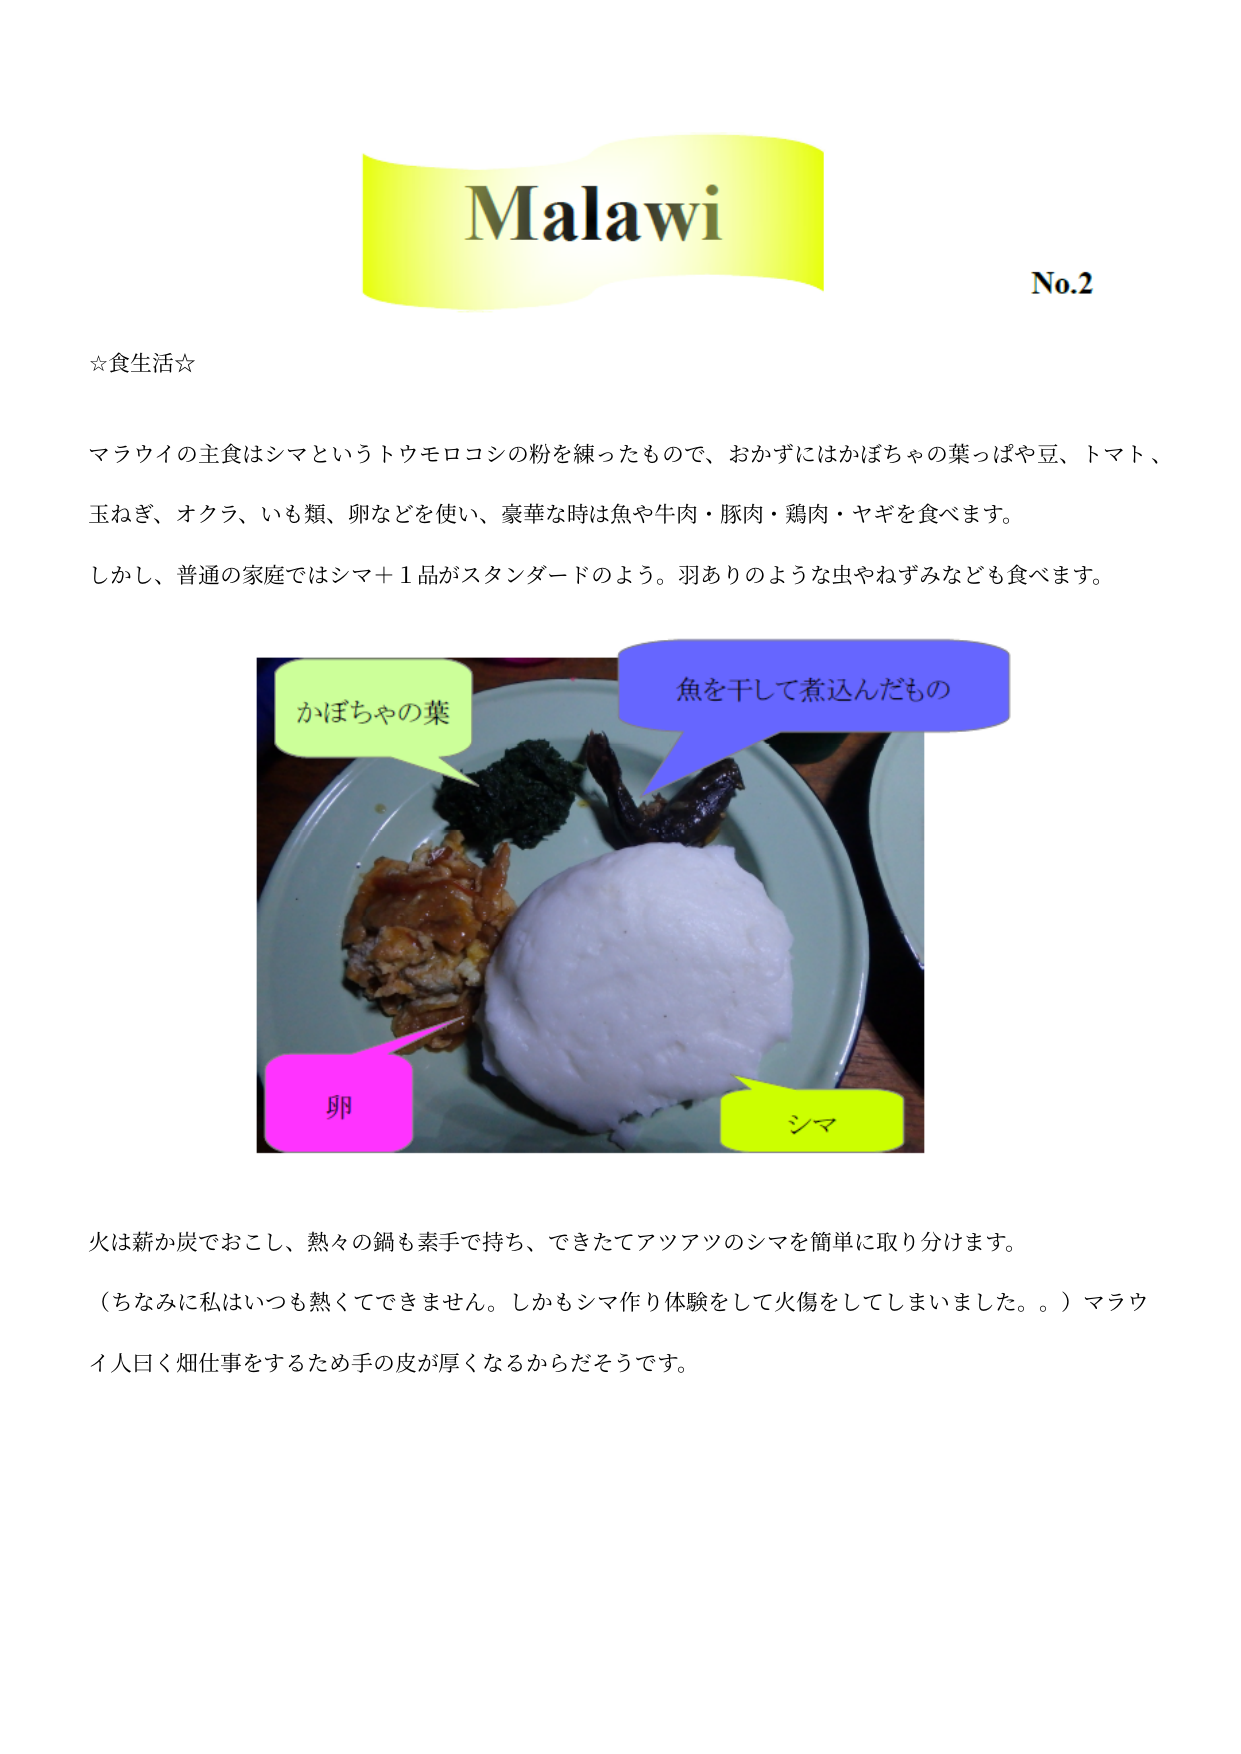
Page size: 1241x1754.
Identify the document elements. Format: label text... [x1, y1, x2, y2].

text 火は薪か炭でおこし、熱々の鍋も素手で持ち、できたてアツアツのシマを簡単に取り分けます。 [89, 1210, 1152, 1271]
text ☆食生活☆ [89, 331, 1152, 392]
text （ちなみに私はいつも熱くてできません。しかもシマ作り体験をして火傷をしてしまいました。。）マラウイ人曰く畑仕事をするため手の皮が厚くなるからだそうです。 [89, 1271, 1152, 1392]
text しかし、普通の家庭ではシマ＋１品がスタンダードのよう。羽ありのような虫やねずみなども食べます。 [89, 543, 1152, 604]
text マラウイの主食はシマというトウモロコシの粉を練ったもので、おかずにはかぼちゃの葉っぱや豆、トマト、玉ねぎ、オクラ、いも類、卵などを使い、豪華な時は魚や牛肉・豚肉・鶏肉・ヤギを食べます。 [89, 422, 1152, 543]
